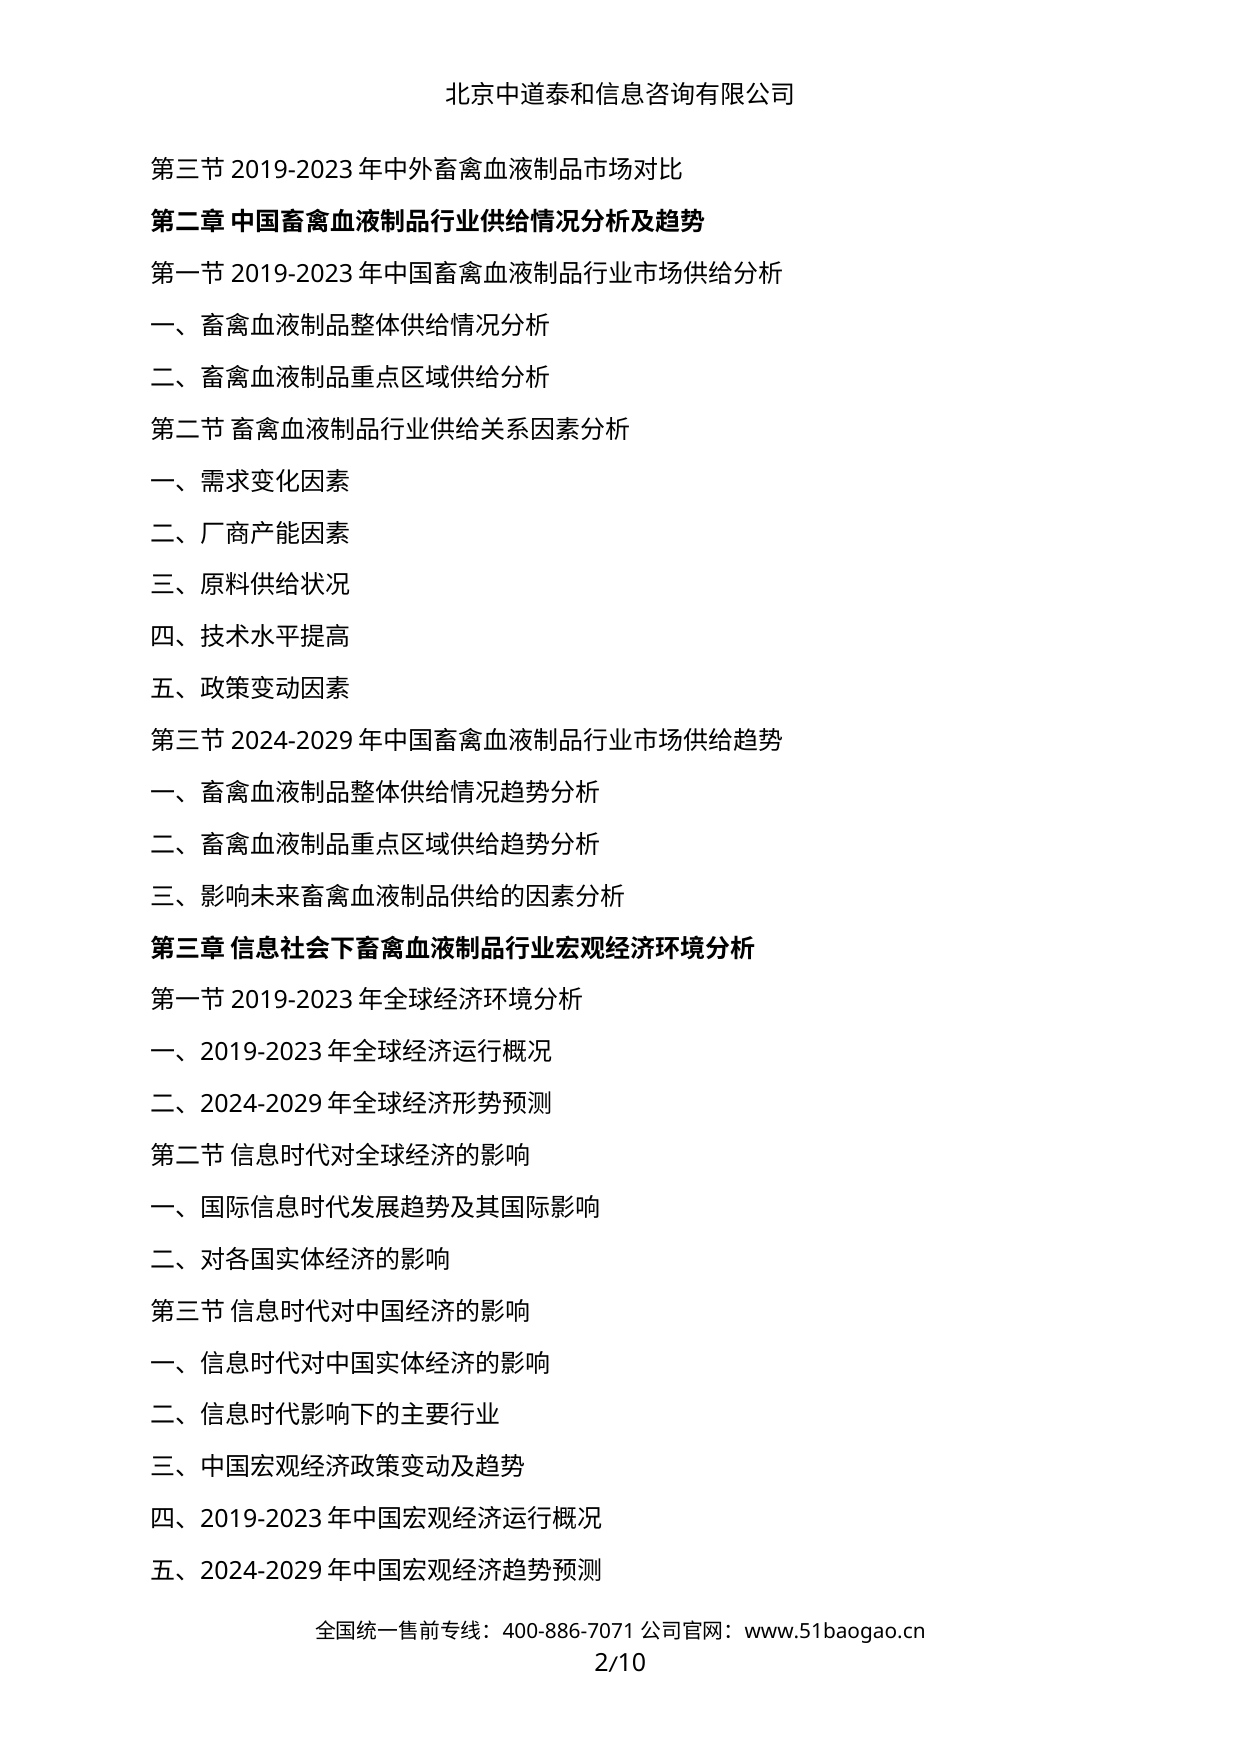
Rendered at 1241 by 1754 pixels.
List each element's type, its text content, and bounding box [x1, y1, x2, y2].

text 一、畜禽血液制品整体供给情况分析 [150, 306, 1090, 342]
text 第二节 畜禽血液制品行业供给关系因素分析 [150, 409, 1090, 446]
text 二、畜禽血液制品重点区域供给趋势分析 [150, 824, 1090, 861]
text 一、信息时代对中国实体经济的影响 [150, 1343, 1090, 1379]
text 一、2019-2023年全球经济运行概况 [150, 1032, 1090, 1068]
text 二、对各国实体经济的影响 [150, 1239, 1090, 1276]
text 二、畜禽血液制品重点区域供给分析 [150, 357, 1090, 394]
text 第三节 2019-2023年中外畜禽血液制品市场对比 [150, 150, 1090, 186]
text 二、2024-2029年全球经济形势预测 [150, 1084, 1090, 1120]
text 三、原料供给状况 [150, 565, 1090, 601]
text 第三章 信息社会下畜禽血液制品行业宏观经济环境分析 [150, 928, 1090, 964]
text 三、影响未来畜禽血液制品供给的因素分析 [150, 876, 1090, 912]
text 第三节 信息时代对中国经济的影响 [150, 1291, 1090, 1327]
text 五、2024-2029年中国宏观经济趋势预测 [150, 1551, 1090, 1587]
text 四、技术水平提高 [150, 617, 1090, 653]
text 五、政策变动因素 [150, 669, 1090, 705]
text 第一节 2019-2023年中国畜禽血液制品行业市场供给分析 [150, 254, 1090, 290]
text 第二节 信息时代对全球经济的影响 [150, 1136, 1090, 1172]
text 第二章 中国畜禽血液制品行业供给情况分析及趋势 [150, 202, 1090, 238]
text 三、中国宏观经济政策变动及趋势 [150, 1447, 1090, 1483]
text 第三节 2024-2029年中国畜禽血液制品行业市场供给趋势 [150, 721, 1090, 757]
text 四、2019-2023年中国宏观经济运行概况 [150, 1499, 1090, 1535]
text 一、国际信息时代发展趋势及其国际影响 [150, 1187, 1090, 1224]
text 第一节 2019-2023年全球经济环境分析 [150, 980, 1090, 1016]
text 二、信息时代影响下的主要行业 [150, 1395, 1090, 1431]
text 二、厂商产能因素 [150, 513, 1090, 549]
text 一、需求变化因素 [150, 461, 1090, 497]
text 一、畜禽血液制品整体供给情况趋势分析 [150, 772, 1090, 809]
